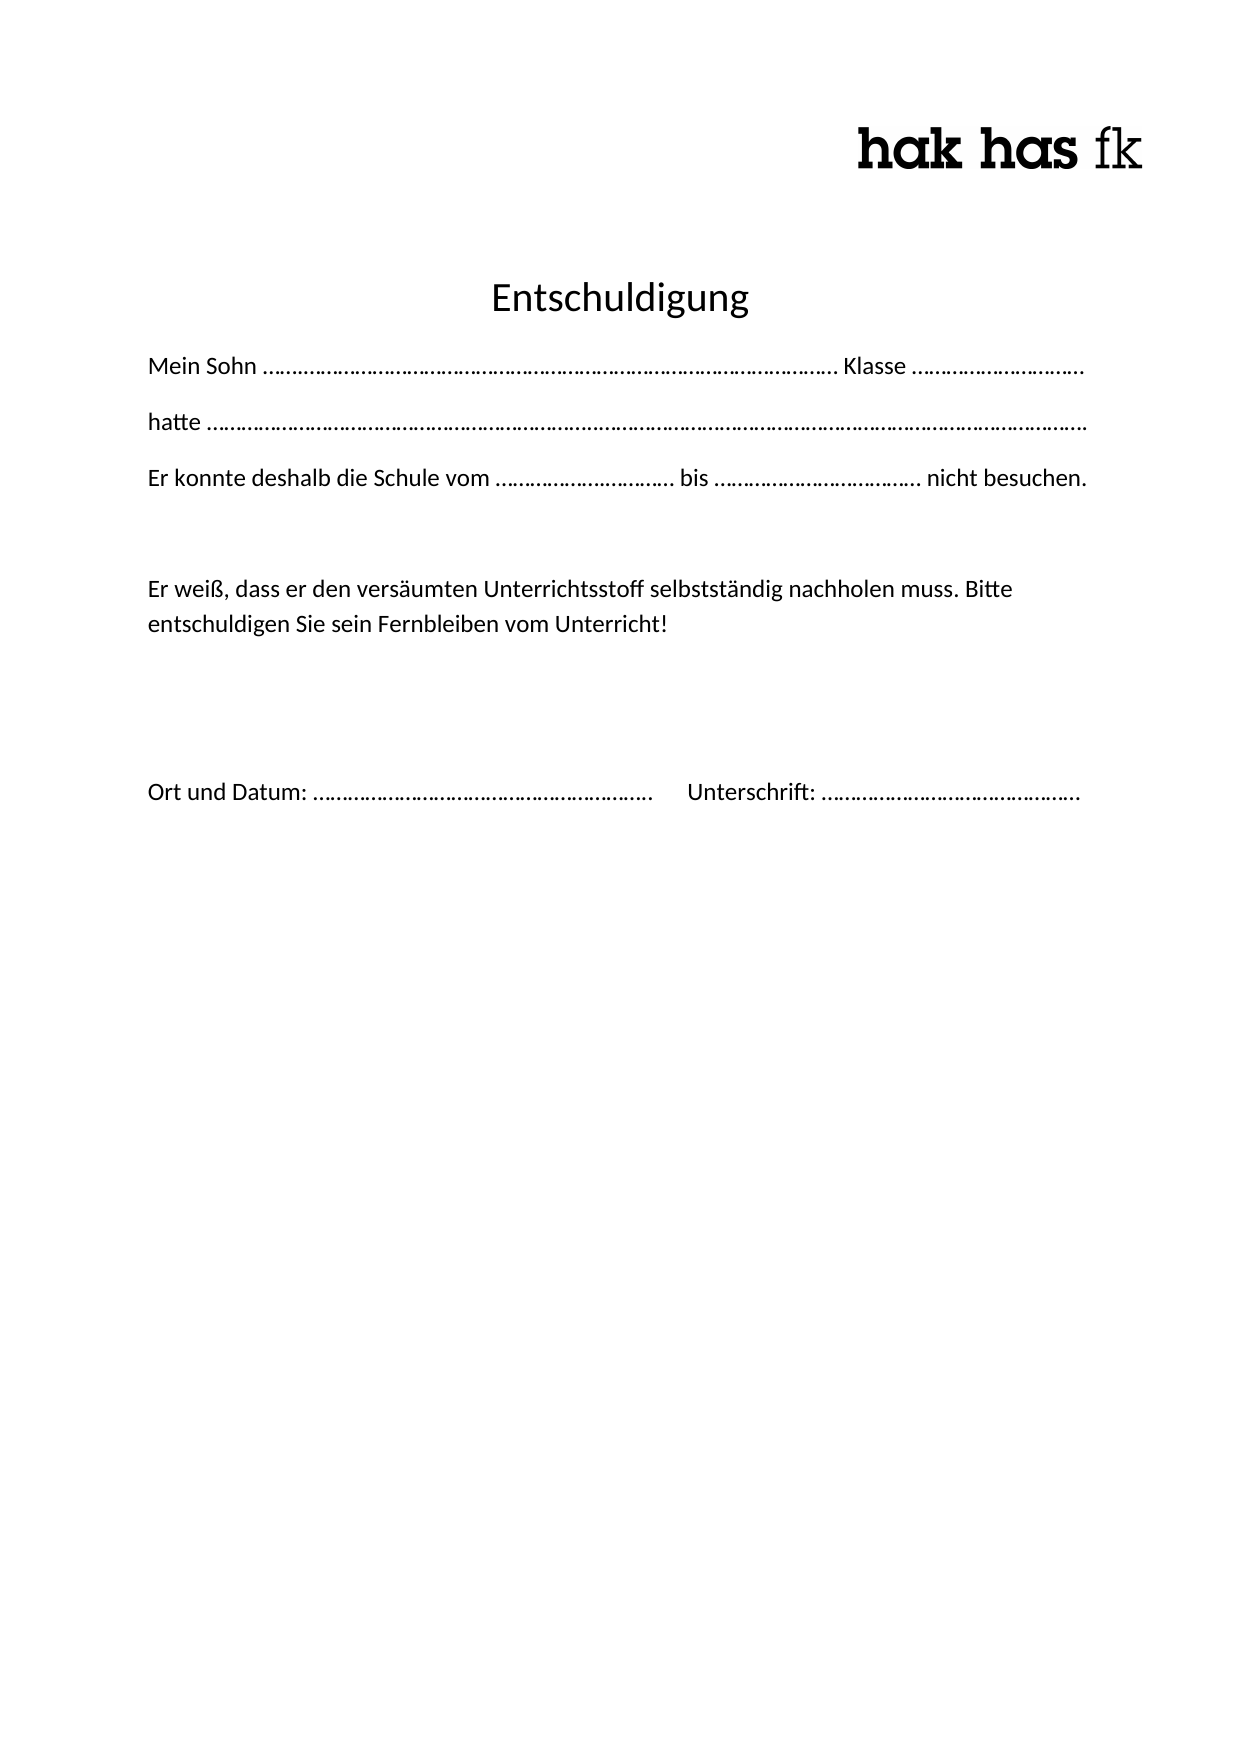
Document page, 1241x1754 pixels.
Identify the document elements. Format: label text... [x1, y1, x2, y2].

text Er konnte deshalb die Schule vom ……………….………… bis ……………………………… nicht besuchen. [148, 462, 1093, 492]
text hatte …………………………………………………………..…………………………………………………………………………. [148, 406, 1093, 437]
text Ort und Datum: ………………………………………………….. Unterschrift: ……………………………………… [148, 776, 1093, 807]
text Er weiß, dass er den versäumten Unterrichtsstoff selbstständig nachholen muss. Bitte entschuldigen Sie sein Fernbleiben vom Unterricht! [148, 574, 1093, 639]
text Entschuldigung [148, 271, 1093, 322]
picture [858, 126, 1143, 169]
text Mein Sohn …….………………………………………………………………………………… Klasse ………………………… [148, 350, 1093, 381]
